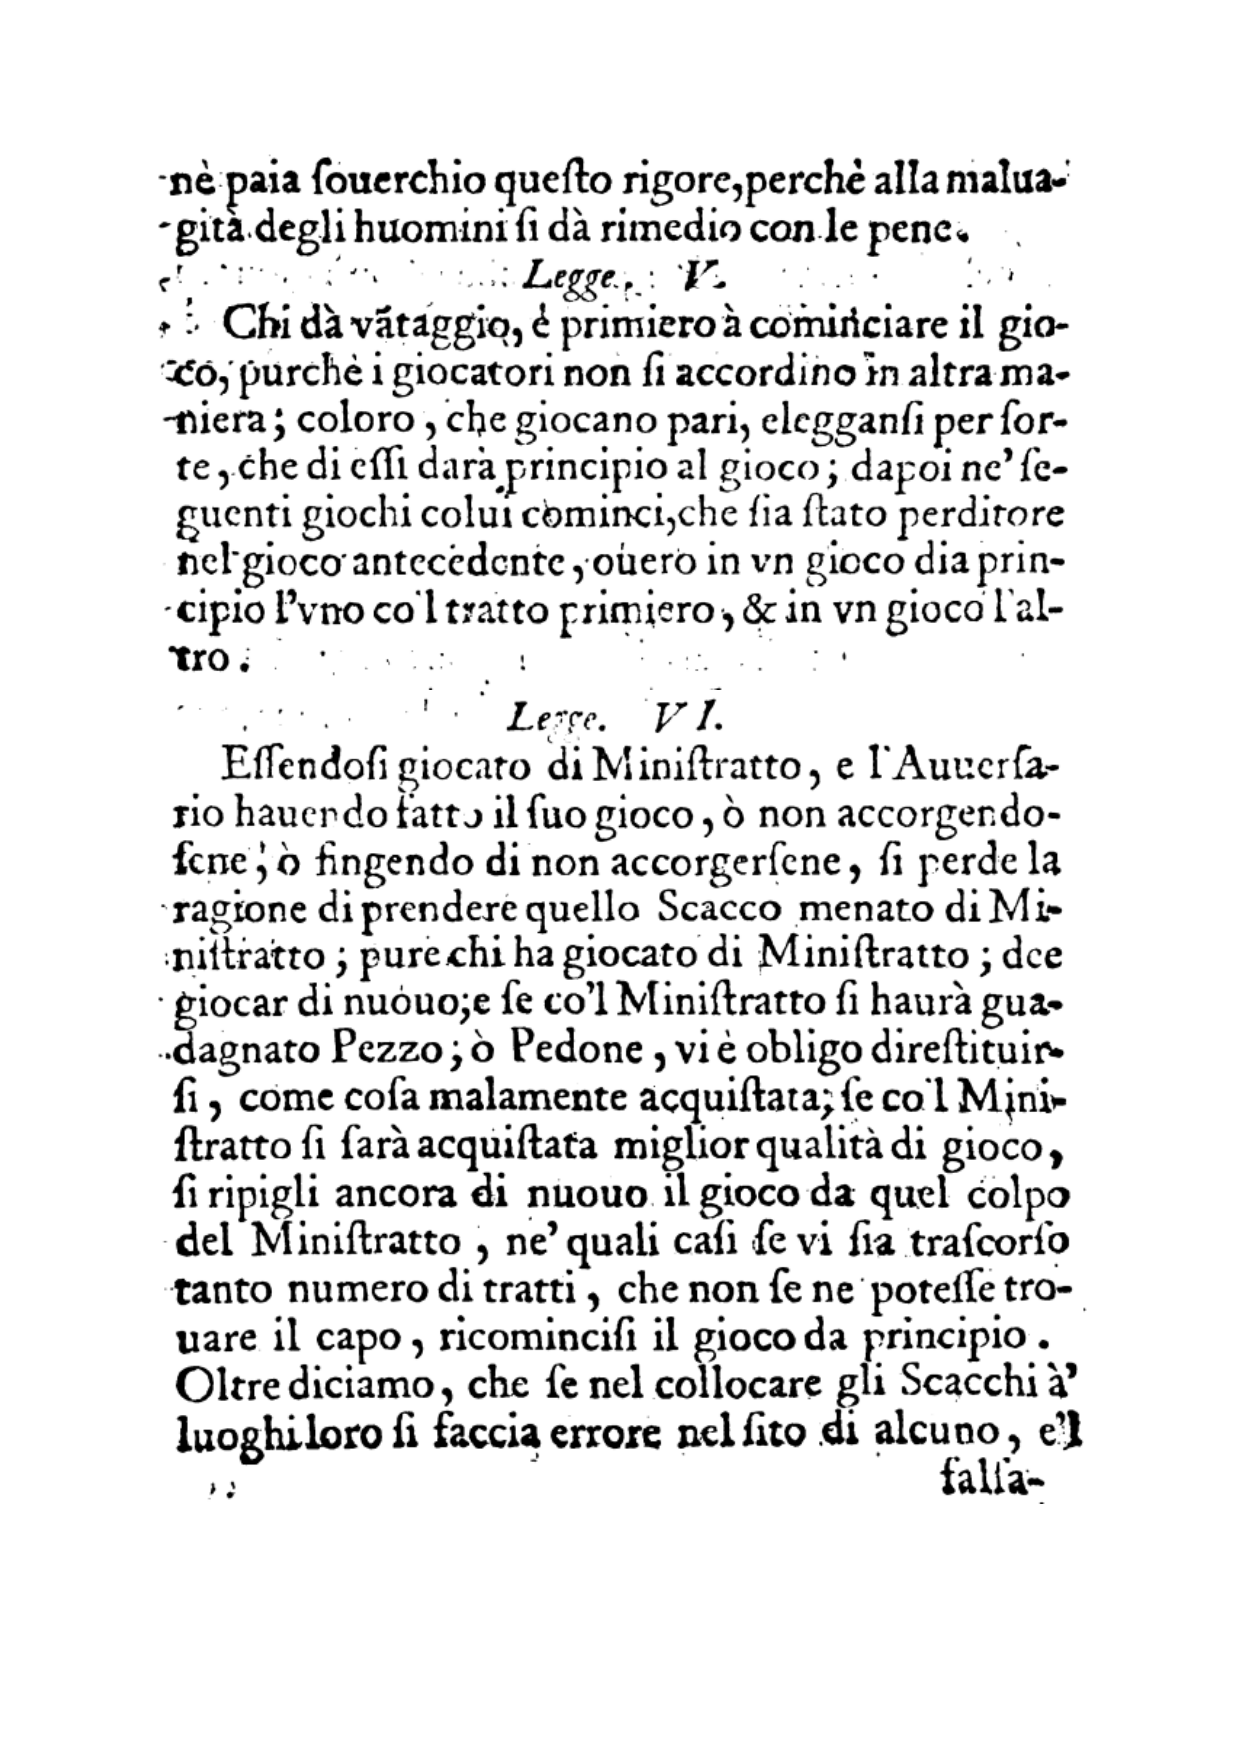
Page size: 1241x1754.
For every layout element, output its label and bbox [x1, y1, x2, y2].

picture [150, 691, 1091, 1504]
picture [150, 150, 1091, 690]
